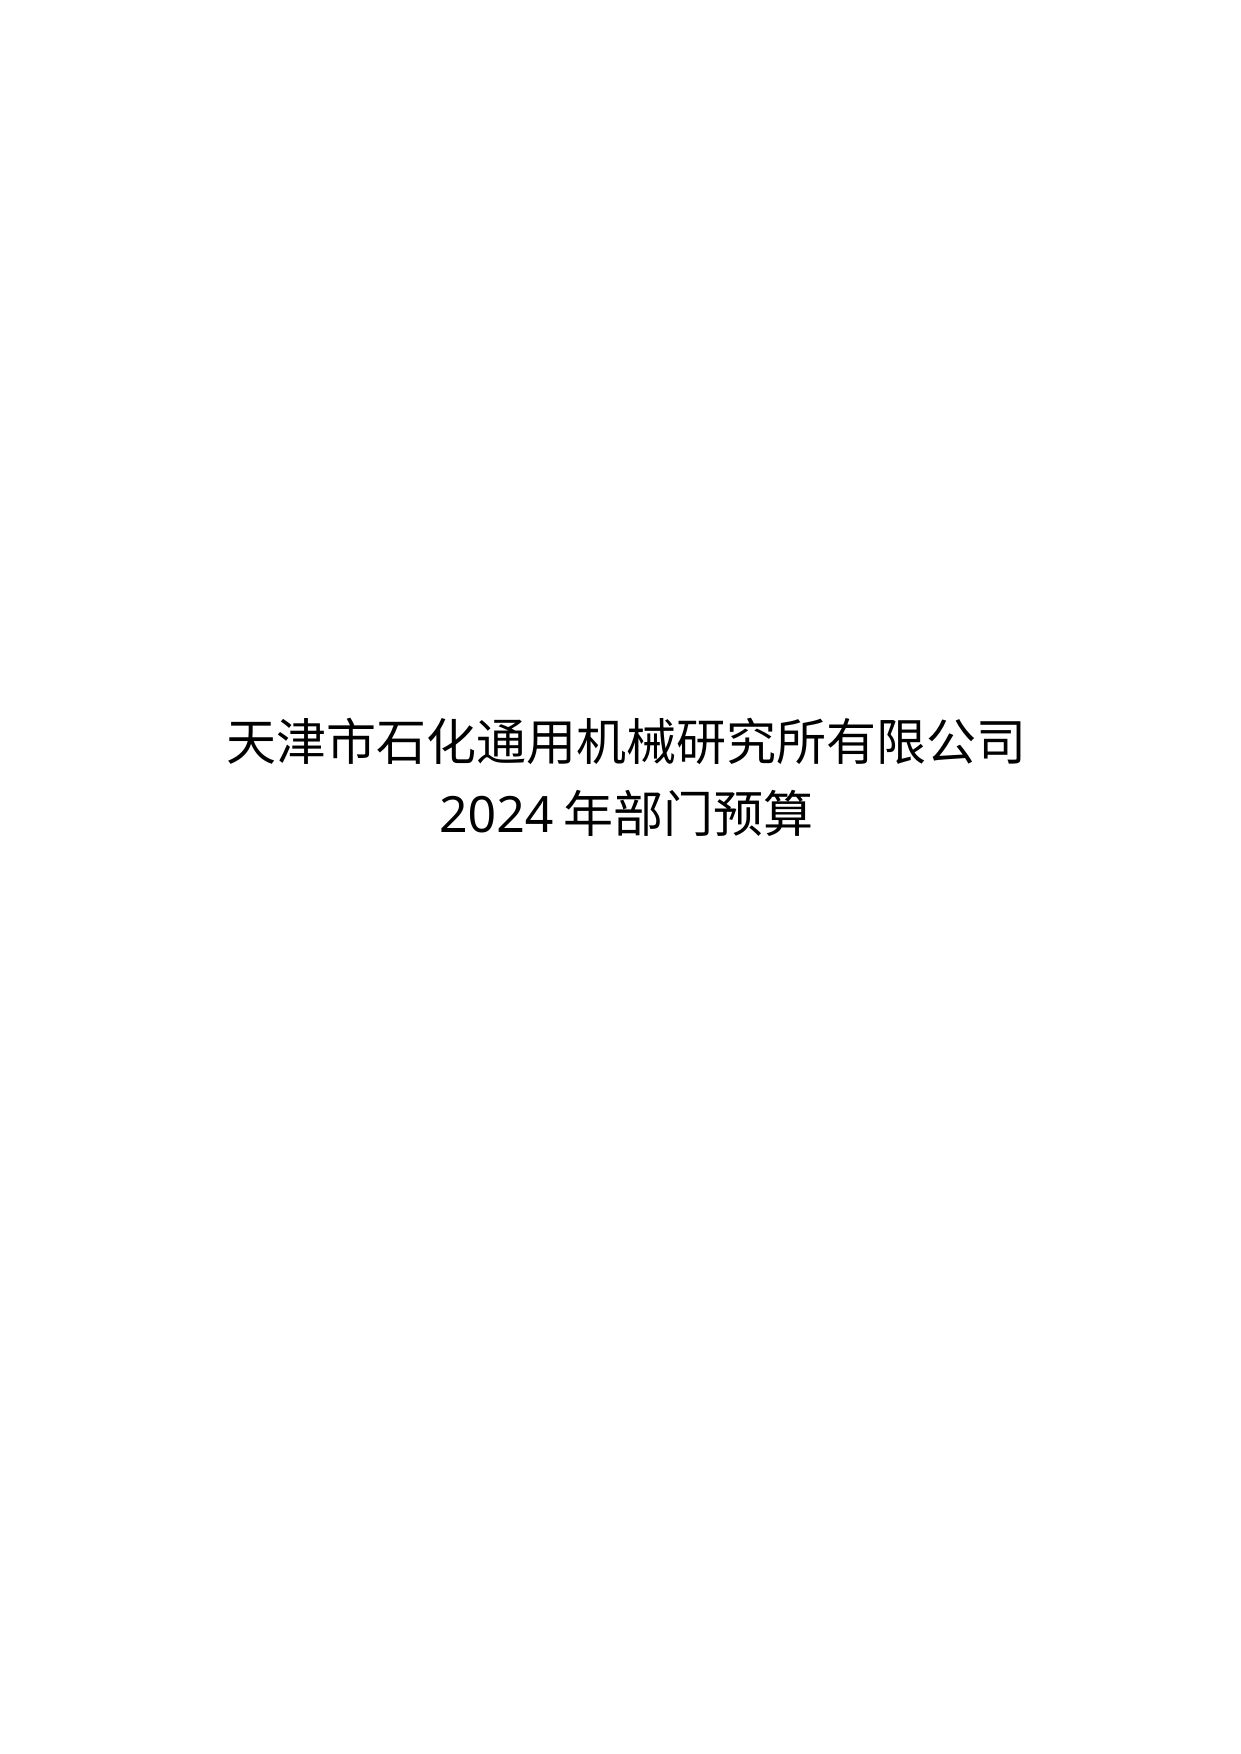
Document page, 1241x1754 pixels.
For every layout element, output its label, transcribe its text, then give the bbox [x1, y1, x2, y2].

text 天津市石化通用机械研究所有限公司 [165, 702, 1087, 774]
text 2024年部门预算 [165, 774, 1087, 847]
